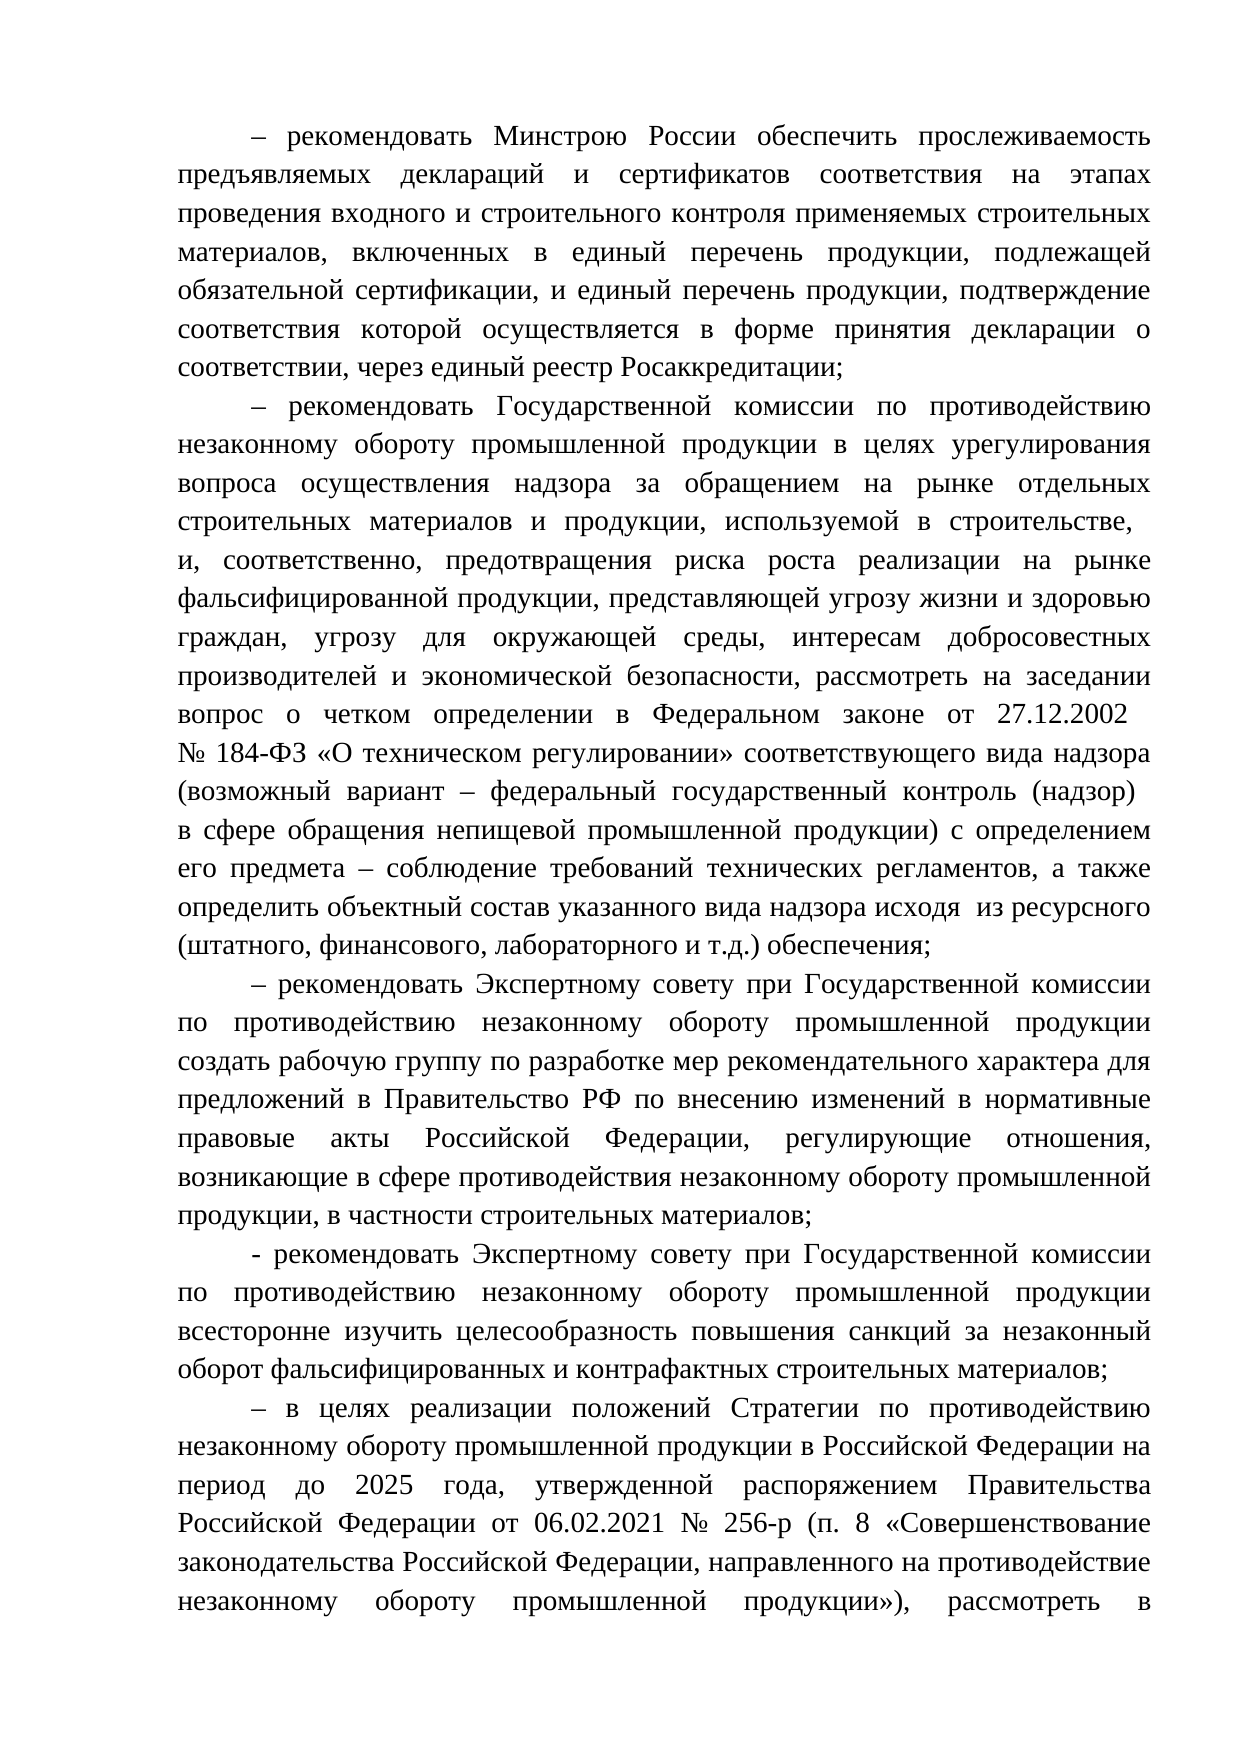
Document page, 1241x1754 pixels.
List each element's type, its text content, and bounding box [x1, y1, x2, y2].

text – рекомендовать Минстрою России обеспечить прослеживаемость предъявляемых деклараций и сертификатов соответствия на этапах проведения входного и строительного контроля применяемых строительных материалов, включенных в единый перечень продукции, подлежащей обязательной сертификации, и единый перечень продукции, подтверждение соответствия которой осуществляется в форме принятия декларации о соответствии, через единый реестр Росаккредитации; [177, 118, 1152, 383]
text – рекомендовать Государственной комиссии по противодействию незаконному обороту промышленной продукции в целях урегулирования вопроса осуществления надзора за обращением на рынке отдельных строительных материалов и продукции, используемой в строительстве, и, соответственно, предотвращения риска роста реализации на рынке фальсифицированной продукции, представляющей угрозу жизни и здоровью граждан, угрозу для окружающей среды, интересам добросовестных производителей и экономической безопасности, рассмотреть на заседании вопрос о четком определении в Федеральном законе от 27.12.2002 № 184-ФЗ «О техническом регулировании» соответствующего вида надзора (возможный вариант – федеральный государственный контроль (надзор) в сфере обращения непищевой промышленной продукции) с определением его предмета – соблюдение требований технических регламентов, а также определить объектный состав указанного вида надзора исходя из ресурсного (штатного, финансового, лабораторного и т.д.) обеспечения; [177, 388, 1152, 961]
text – рекомендовать Экспертному совету при Государственной комиссии по противодействию незаконному обороту промышленной продукции создать рабочую группу по разработке мер рекомендательного характера для предложений в Правительство РФ по внесению изменений в нормативные правовые акты Российской Федерации, регулирующие отношения, возникающие в сфере противодействия незаконному обороту промышленной продукции, в частности строительных материалов; [177, 966, 1152, 1231]
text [177, 1390, 1152, 1616]
text - рекомендовать Экспертному совету при Государственной комиссии по противодействию незаконному обороту промышленной продукции всесторонне изучить целесообразность повышения санкций за незаконный оборот фальсифицированных и контрафактных строительных материалов; [177, 1236, 1152, 1385]
